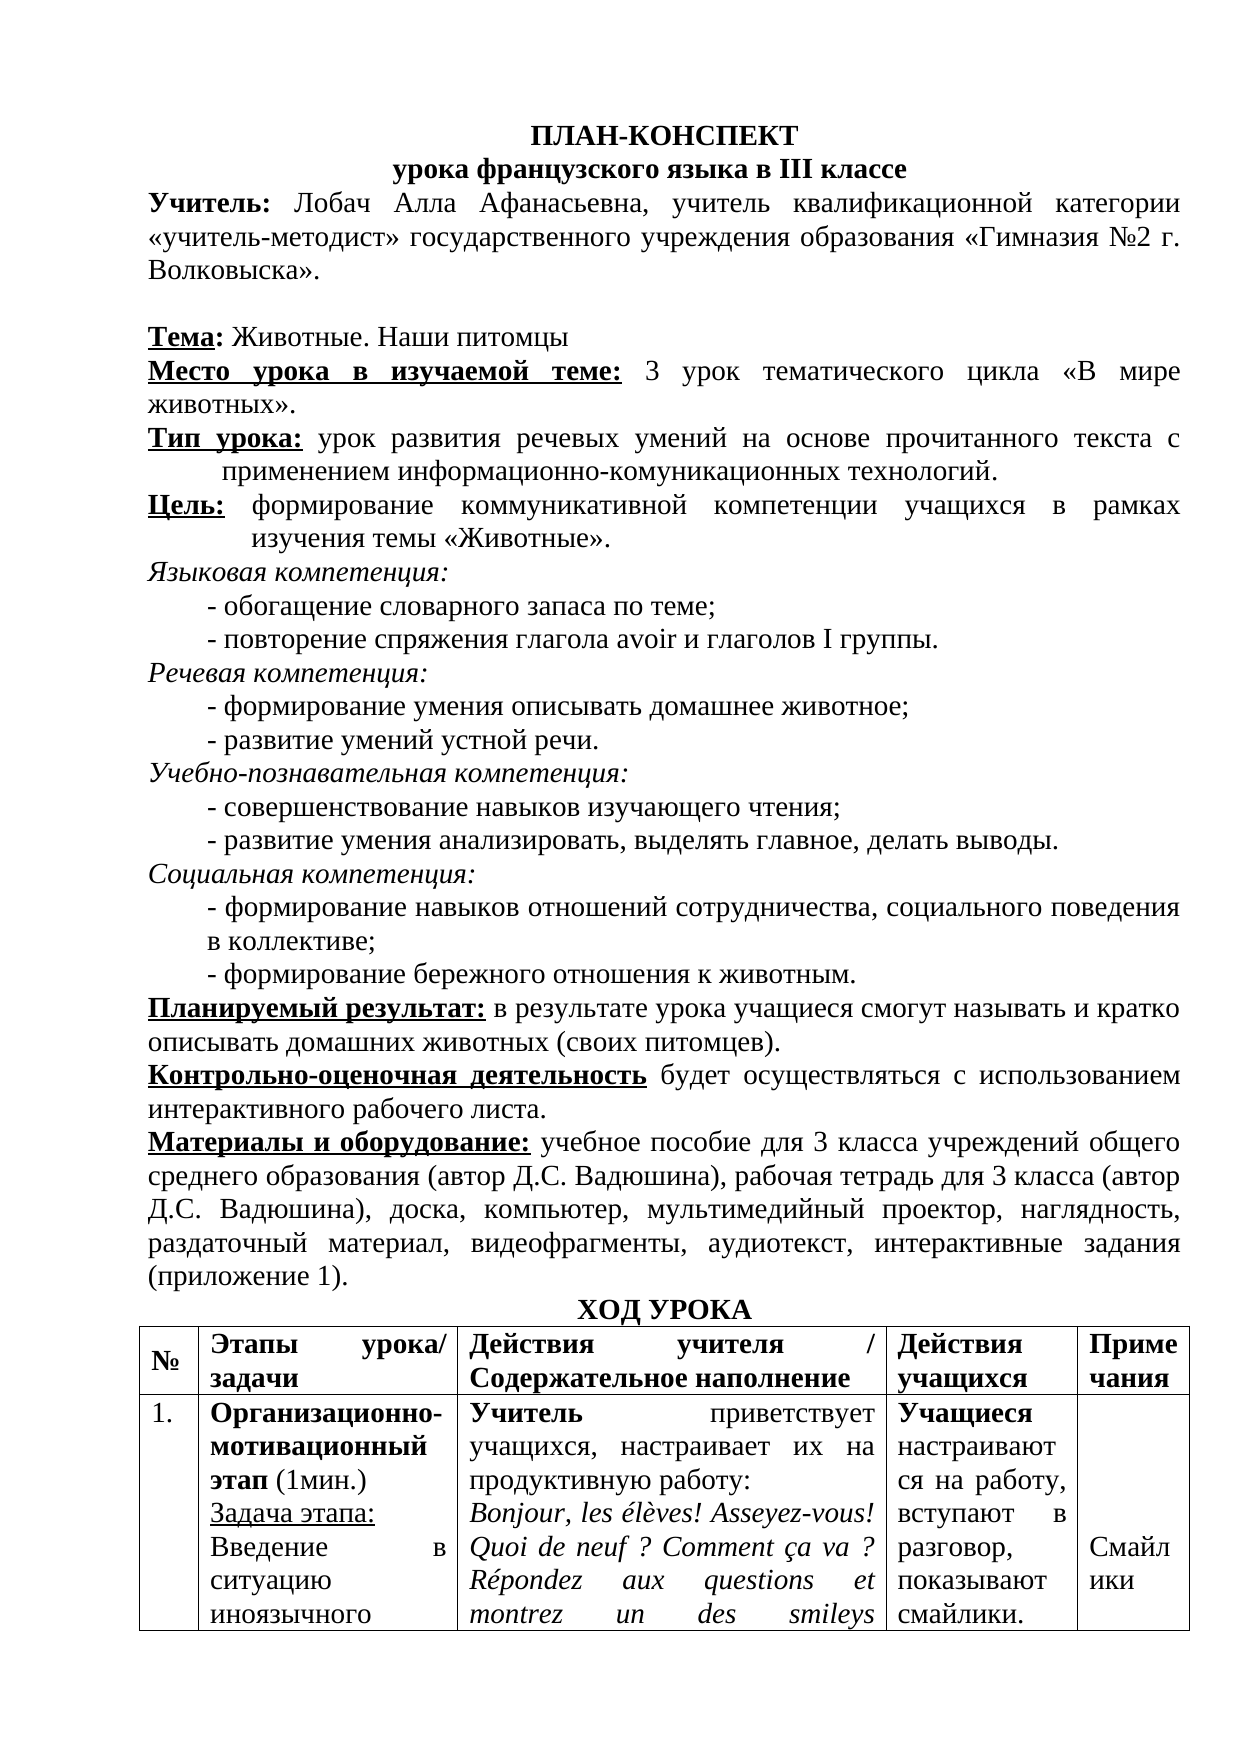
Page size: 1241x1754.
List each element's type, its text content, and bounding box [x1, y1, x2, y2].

table_cell 1. [140, 1395, 198, 1629]
text Речевая компетенция: [148, 655, 1181, 688]
table_header Действия учителя / Содержательное наполнение [458, 1327, 886, 1394]
text - развитие умений устной речи. [207, 722, 1181, 755]
table_cell Смайлики [1078, 1395, 1189, 1629]
text Социальная компетенция: [148, 856, 1181, 889]
text Материалы и оборудование: учебное пособие для 3 класса учреждений общего среднего образования (автор Д.С. Вадюшина), рабочая тетрадь для 3 класса (автор Д.С. Вадюшина), доска, компьютер, мультимедийный проектор, наглядность, раздаточный материал, видеофрагменты, аудиотекст, интерактивные задания (приложение 1). [148, 1124, 1181, 1292]
text - формирование умения описывать домашнее животное; [207, 688, 1181, 722]
text - формирование бережного отношения к животным. [207, 957, 1181, 990]
text - развитие умения анализировать, выделять главное, делать выводы. [207, 822, 1181, 856]
table_header Этапы урока/ задачи [199, 1327, 457, 1394]
text - формирование навыков отношений сотрудничества, социального поведения в коллективе; [207, 889, 1181, 957]
text Планируемый результат: в результате урока учащиеся смогут называть и кратко описывать домашних животных (своих питомцев). [148, 990, 1181, 1057]
text Контрольно-оценочная деятельность будет осуществляться с использованием интерактивного рабочего листа. [148, 1057, 1181, 1124]
text ХОД УРОКА [148, 1292, 1181, 1326]
text Место урока в изучаемой теме: 3 урок тематического цикла «В мире животных». [148, 353, 1181, 420]
text урока французского языка в III классе [148, 152, 1152, 185]
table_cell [887, 1395, 1077, 1629]
text ПЛАН-КОНСПЕКТ [148, 118, 1181, 152]
text Учебно-познавательная компетенция: [148, 755, 1181, 789]
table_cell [199, 1395, 457, 1629]
text Языковая компетенция: [148, 554, 1181, 588]
text - обогащение словарного запаса по теме; [207, 588, 1181, 621]
text Тема: Животные. Наши питомцы [148, 319, 1181, 353]
table_header Примечания [1078, 1327, 1189, 1394]
text Тип урока: урок развития речевых умений на основе прочитанного текста с применением информационно-комуникационных технологий. [148, 420, 1181, 487]
text - совершенствование навыков изучающего чтения; [207, 789, 1181, 822]
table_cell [458, 1395, 886, 1629]
table_header Действия учащихся [887, 1327, 1077, 1394]
text - повторение спряжения глагола avoir и глаголов I группы. [207, 621, 1181, 655]
text Цель: формирование коммуникативной компетенции учащихся в рамках изучения темы «Животные». [148, 487, 1181, 554]
text Учитель: Лобач Алла Афанасьевна, учитель квалификационной категории «учитель-методист» государственного учреждения образования «Гимназия №2 г. Волковыска». [148, 185, 1181, 286]
table_header № [140, 1327, 198, 1394]
